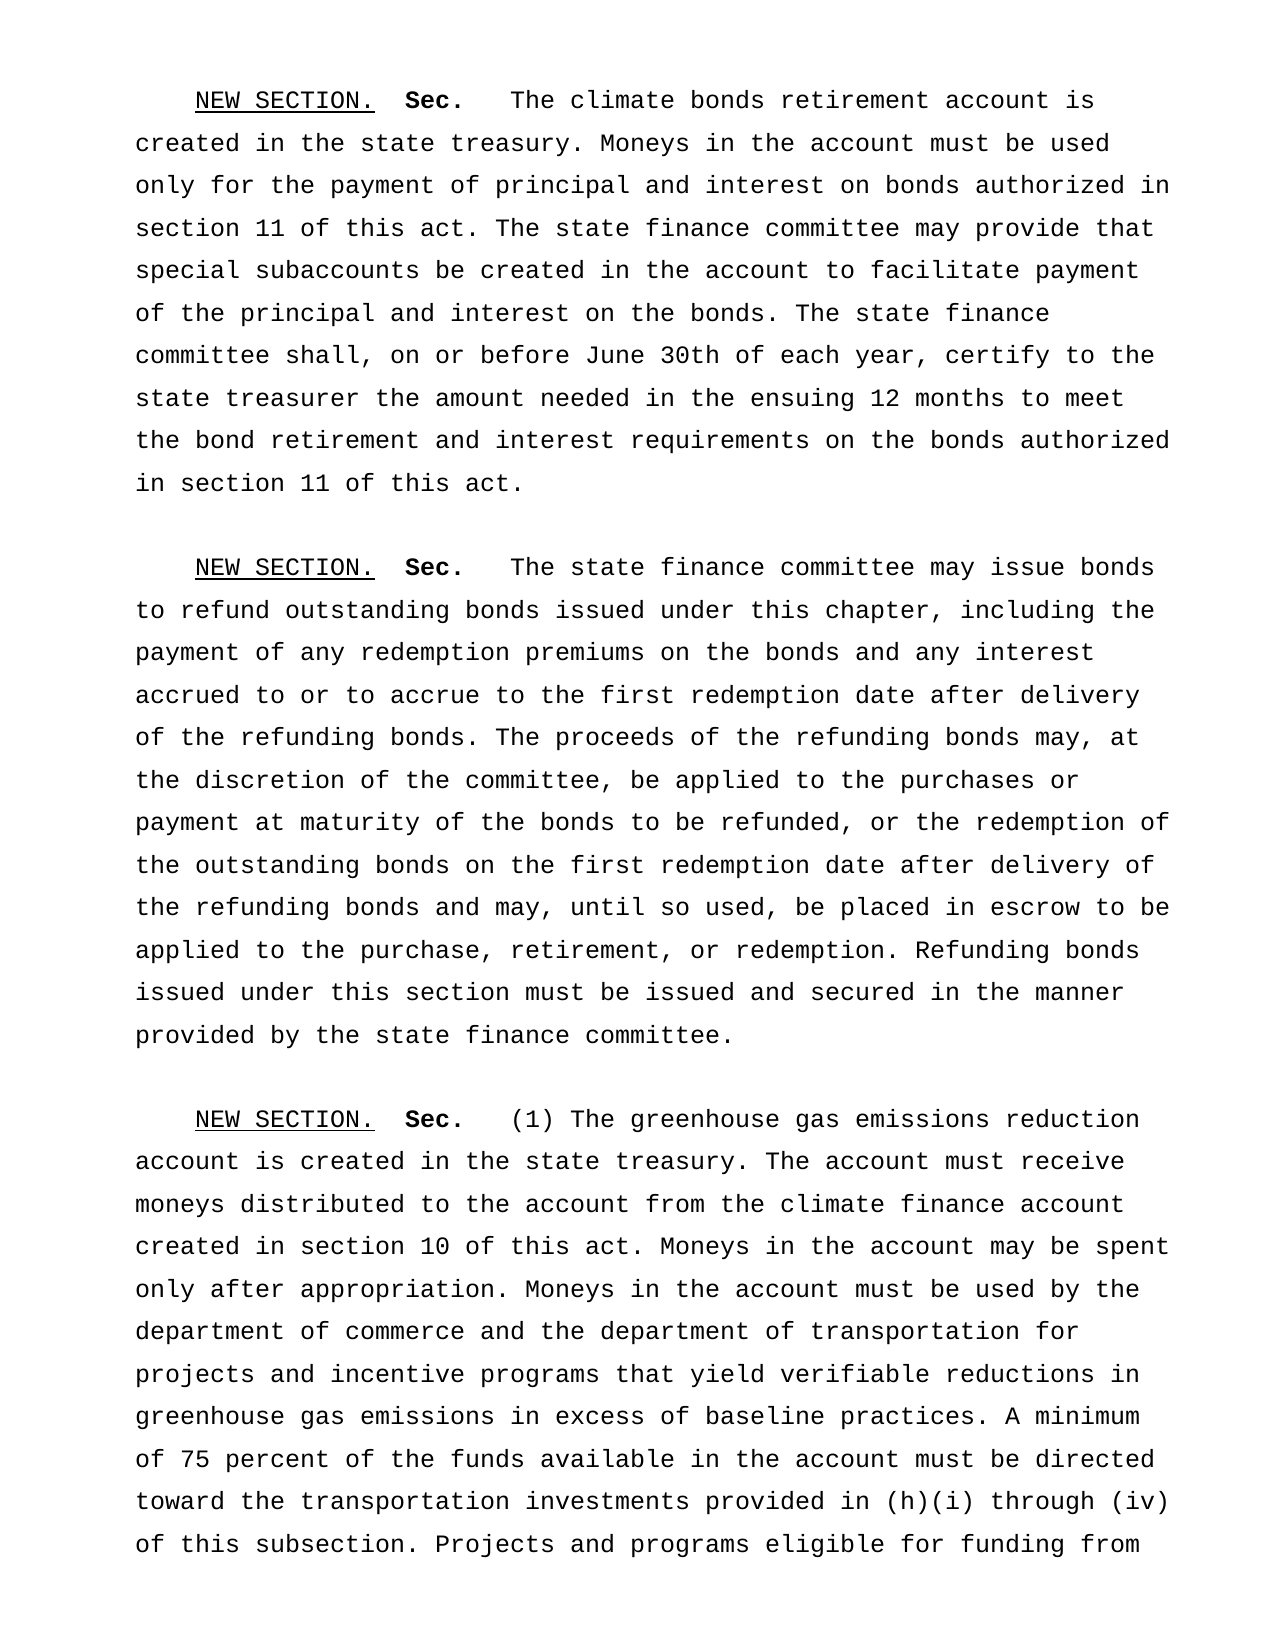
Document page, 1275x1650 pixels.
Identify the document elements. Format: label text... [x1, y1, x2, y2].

text NEW SECTION. Sec. The climate bonds retirement account is created in the state treasury. Moneys in the account must be used only for the payment of principal and interest on bonds authorized in section 11 of this act. The state finance committee may provide that special subaccounts be created in the account to facilitate payment of the principal and interest on the bonds. The state finance committee shall, on or before June 30th of each year, certify to the state treasurer the amount needed in the ensuing 12 months to meet the bond retirement and interest requirements on the bonds authorized in section 11 of this act. [135, 75, 1170, 500]
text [135, 1093, 1170, 1561]
text NEW SECTION. Sec. The state finance committee may issue bonds to refund outstanding bonds issued under this chapter, including the payment of any redemption premiums on the bonds and any interest accrued to or to accrue to the first redemption date after delivery of the refunding bonds. The proceeds of the refunding bonds may, at the discretion of the committee, be applied to the purchases or payment at maturity of the bonds to be refunded, or the redemption of the outstanding bonds on the first redemption date after delivery of the refunding bonds and may, until so used, be placed in escrow to be applied to the purchase, retirement, or redemption. Refunding bonds issued under this section must be issued and secured in the manner provided by the state finance committee. [135, 542, 1170, 1052]
